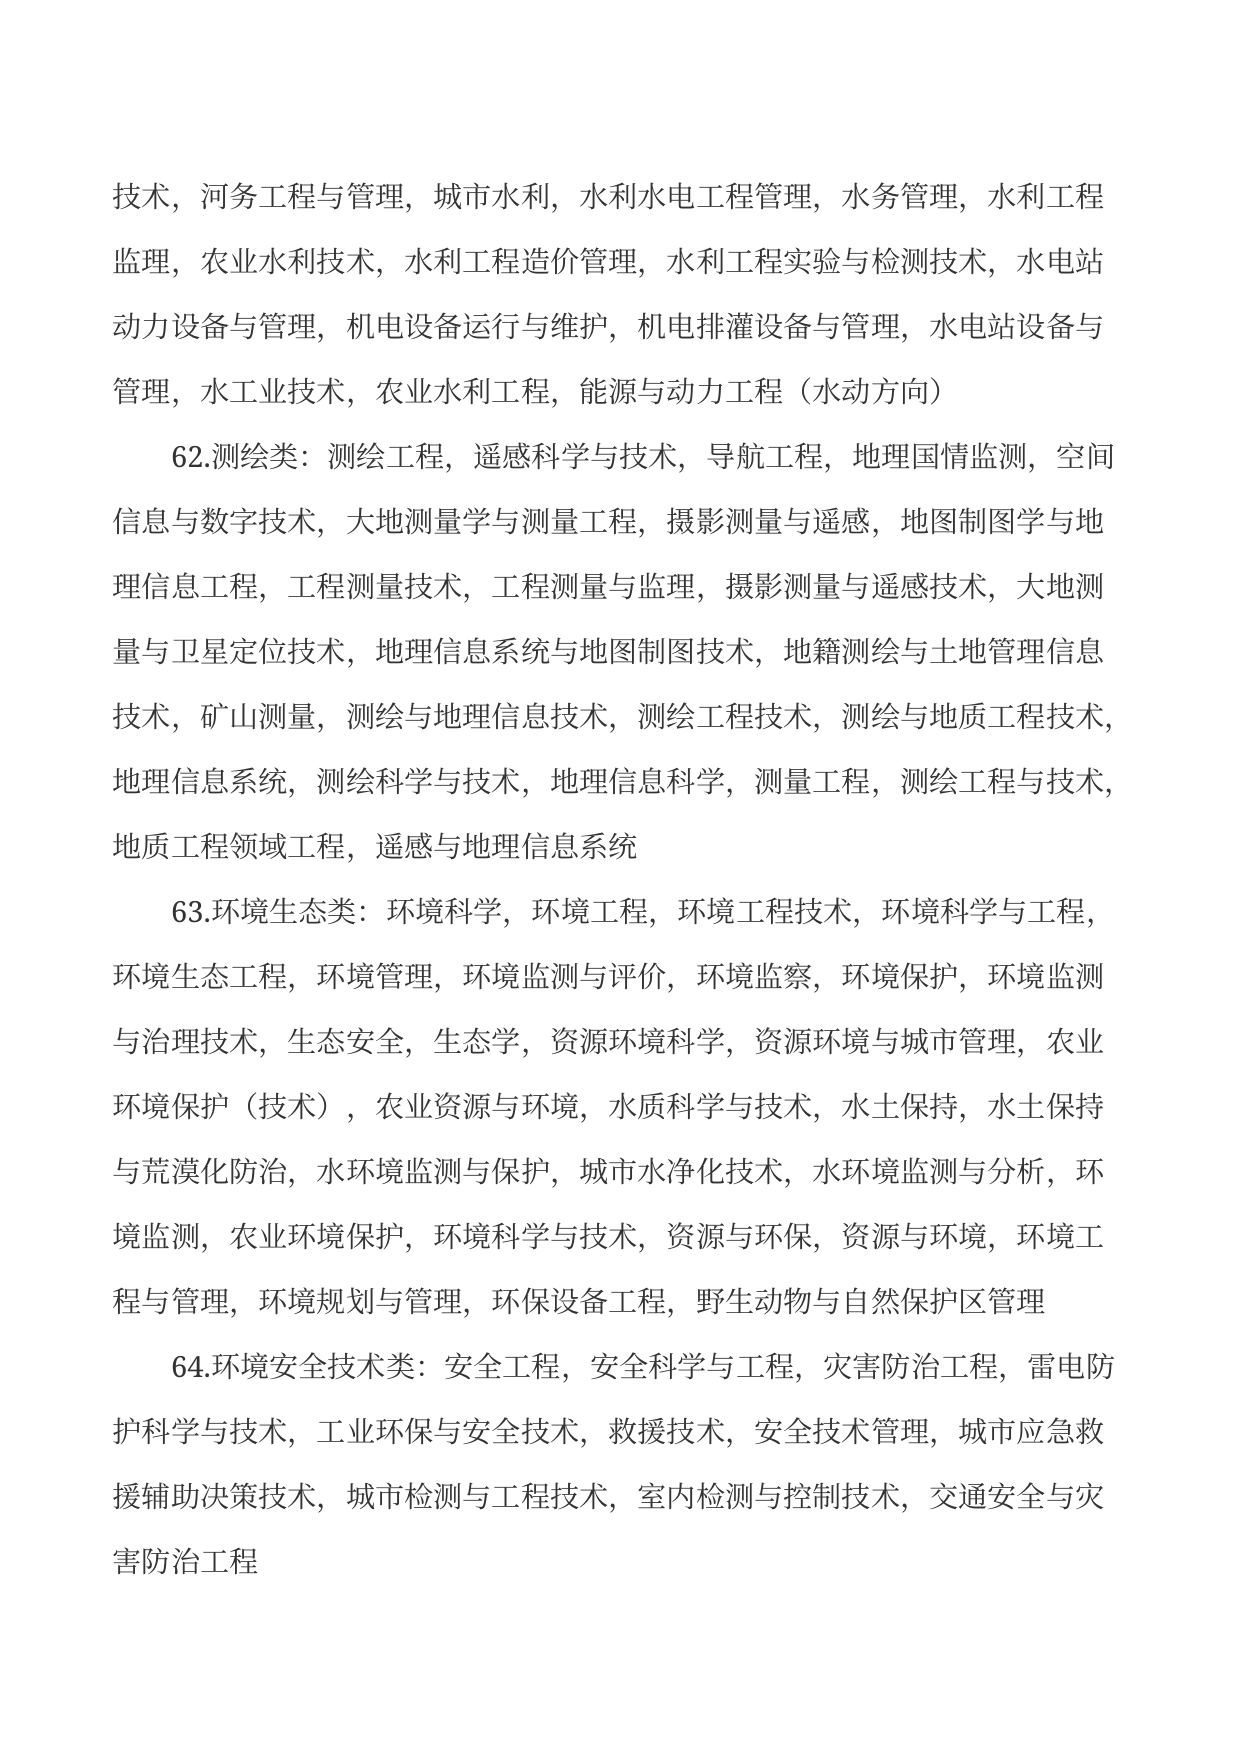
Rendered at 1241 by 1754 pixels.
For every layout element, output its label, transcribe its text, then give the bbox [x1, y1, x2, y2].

text 64.环境安全技术类：安全工程，安全科学与工程，灾害防治工程，雷电防护科学与技术，工业环保与安全技术，救援技术，安全技术管理，城市应急救援辅助决策技术，城市检测与工程技术，室内检测与控制技术，交通安全与灾害防治工程 [112, 1332, 1128, 1592]
text 63.环境生态类：环境科学，环境工程，环境工程技术，环境科学与工程，环境生态工程，环境管理，环境监测与评价，环境监察，环境保护，环境监测与治理技术，生态安全，生态学，资源环境科学，资源环境与城市管理，农业环境保护（技术），农业资源与环境，水质科学与技术，水土保持，水土保持与荒漠化防治，水环境监测与保护，城市水净化技术，水环境监测与分析，环境监测，农业环境保护，环境科学与技术，资源与环保，资源与环境，环境工程与管理，环境规划与管理，环保设备工程，野生动物与自然保护区管理 [112, 877, 1128, 1332]
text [112, 162, 1128, 422]
text 62.测绘类：测绘工程，遥感科学与技术，导航工程，地理国情监测，空间信息与数字技术，大地测量学与测量工程，摄影测量与遥感，地图制图学与地理信息工程，工程测量技术，工程测量与监理，摄影测量与遥感技术，大地测量与卫星定位技术，地理信息系统与地图制图技术，地籍测绘与土地管理信息技术，矿山测量，测绘与地理信息技术，测绘工程技术，测绘与地质工程技术，地理信息系统，测绘科学与技术，地理信息科学，测量工程，测绘工程与技术，地质工程领域工程，遥感与地理信息系统 [112, 422, 1128, 877]
